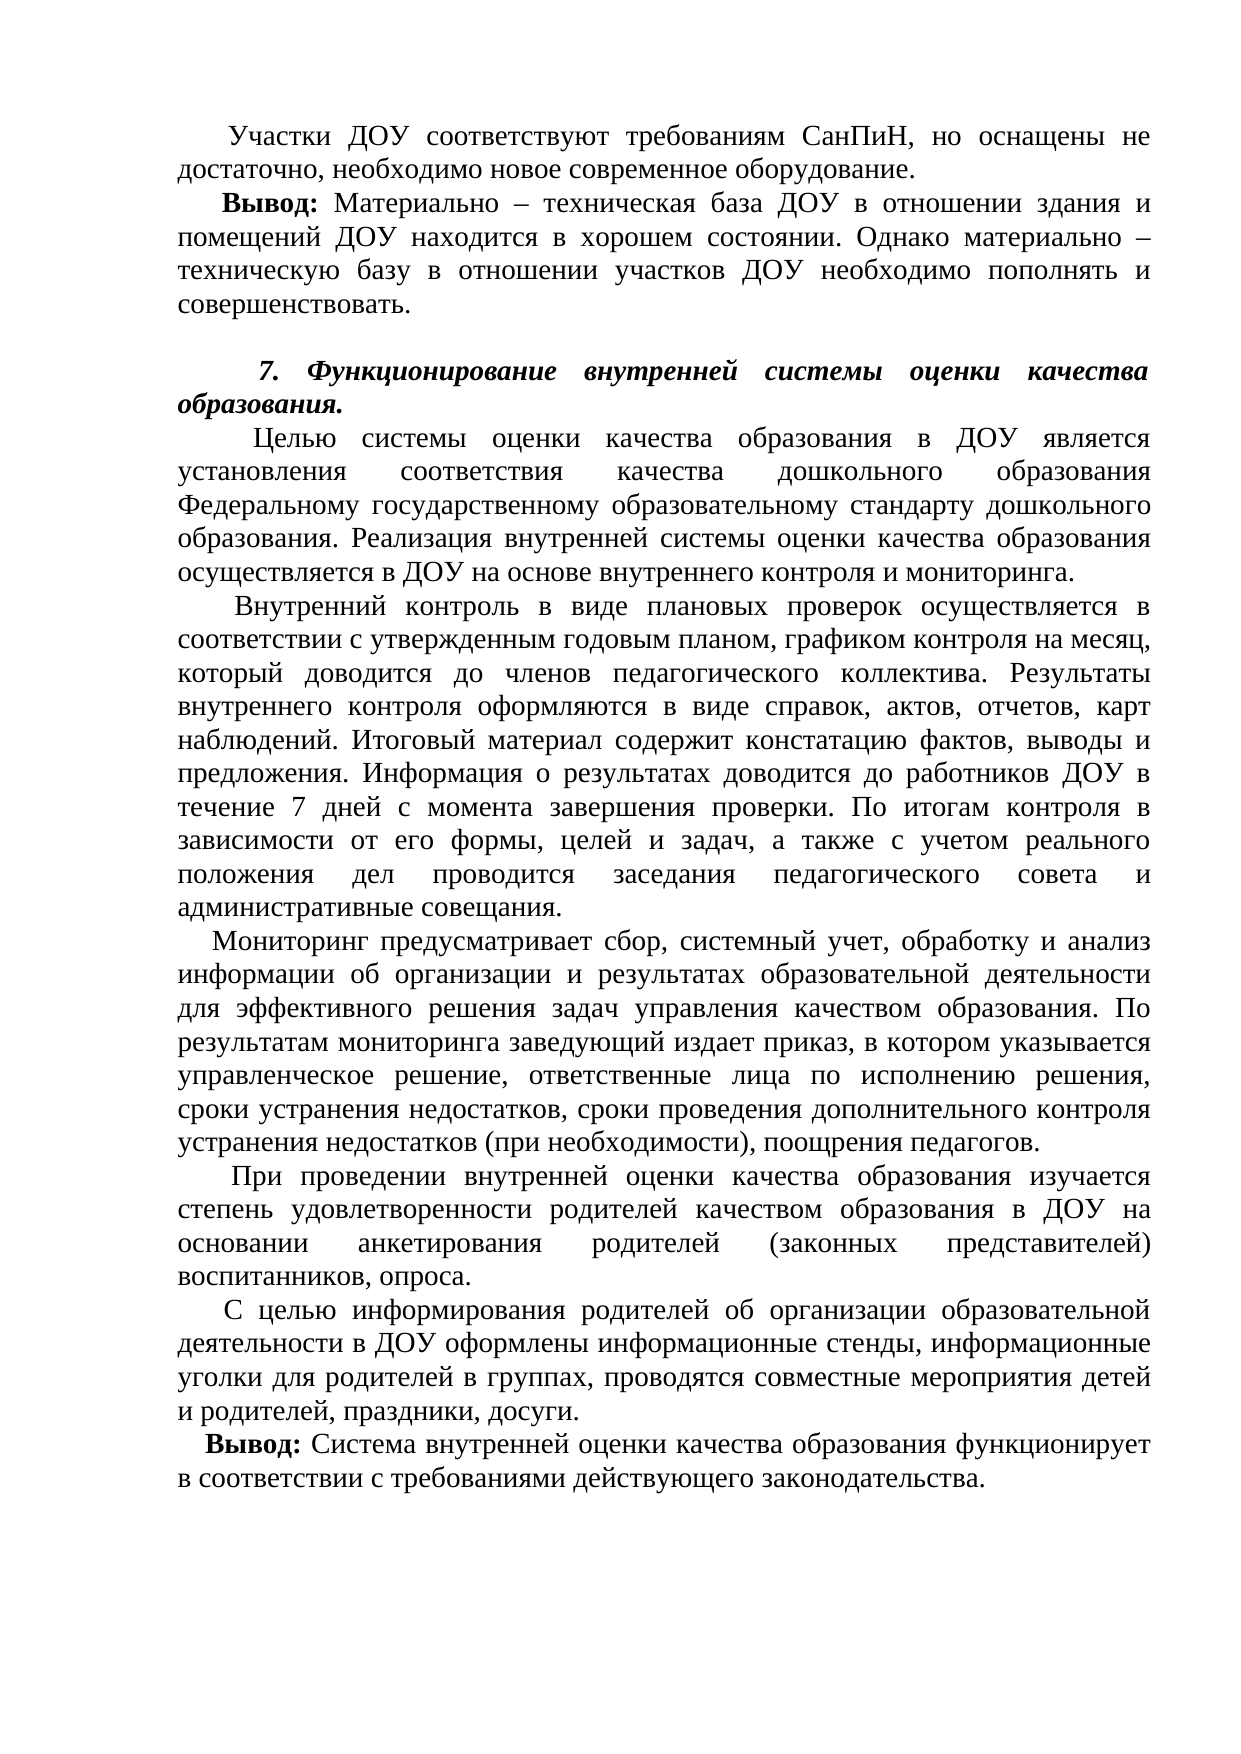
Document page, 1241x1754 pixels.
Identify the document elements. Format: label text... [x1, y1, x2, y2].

text Целью системы оценки качества образования в ДОУ является установления соответствия качества дошкольного образования Федеральному государственному образовательному стандарту дошкольного образования. Реализация внутренней системы оценки качества образования осуществляется в ДОУ на основе внутреннего контроля и мониторинга. [177, 420, 1152, 588]
text 7. Функционирование внутренней системы оценки качества образования. [177, 353, 1152, 420]
text Мониторинг предусматривает сбор, системный учет, обработку и анализ информации об организации и результатах образовательной деятельности для эффективного решения задач управления качеством образования. По результатам мониторинга заведующий издает приказ, в котором указывается управленческое решение, ответственные лица по исполнению решения, сроки устранения недостатков, сроки проведения дополнительного контроля устранения недостатков (при необходимости), поощрения педагогов. [177, 923, 1152, 1158]
text Вывод: Система внутренней оценки качества образования функционирует в соответствии с требованиями действующего законодательства. [177, 1426, 1152, 1493]
text Участки ДОУ соответствуют требованиям СанПиН, но оснащены не достаточно, необходимо новое современное оборудование. [177, 118, 1152, 185]
text При проведении внутренней оценки качества образования изучается степень удовлетворенности родителей качеством образования в ДОУ на основании анкетирования родителей (законных представителей) воспитанников, опроса. [177, 1158, 1152, 1292]
text Вывод: Материально – техническая база ДОУ в отношении здания и помещений ДОУ находится в хорошем состоянии. Однако материально –техническую базу в отношении участков ДОУ необходимо пополнять и совершенствовать. [177, 185, 1152, 319]
text Внутренний контроль в виде плановых проверок осуществляется в соответствии с утвержденным годовым планом, графиком контроля на месяц, который доводится до членов педагогического коллектива. Результаты внутреннего контроля оформляются в виде справок, актов, отчетов, карт наблюдений. Итоговый материал содержит констатацию фактов, выводы и предложения. Информация о результатах доводится до работников ДОУ в течение 7 дней с момента завершения проверки. По итогам контроля в зависимости от его формы, целей и задач, а также с учетом реального положения дел проводится заседания педагогического совета и административные совещания. [177, 588, 1152, 923]
text С целью информирования родителей об организации образовательной деятельности в ДОУ оформлены информационные стенды, информационные уголки для родителей в группах, проводятся совместные мероприятия детей и родителей, праздники, досуги. [177, 1292, 1152, 1426]
